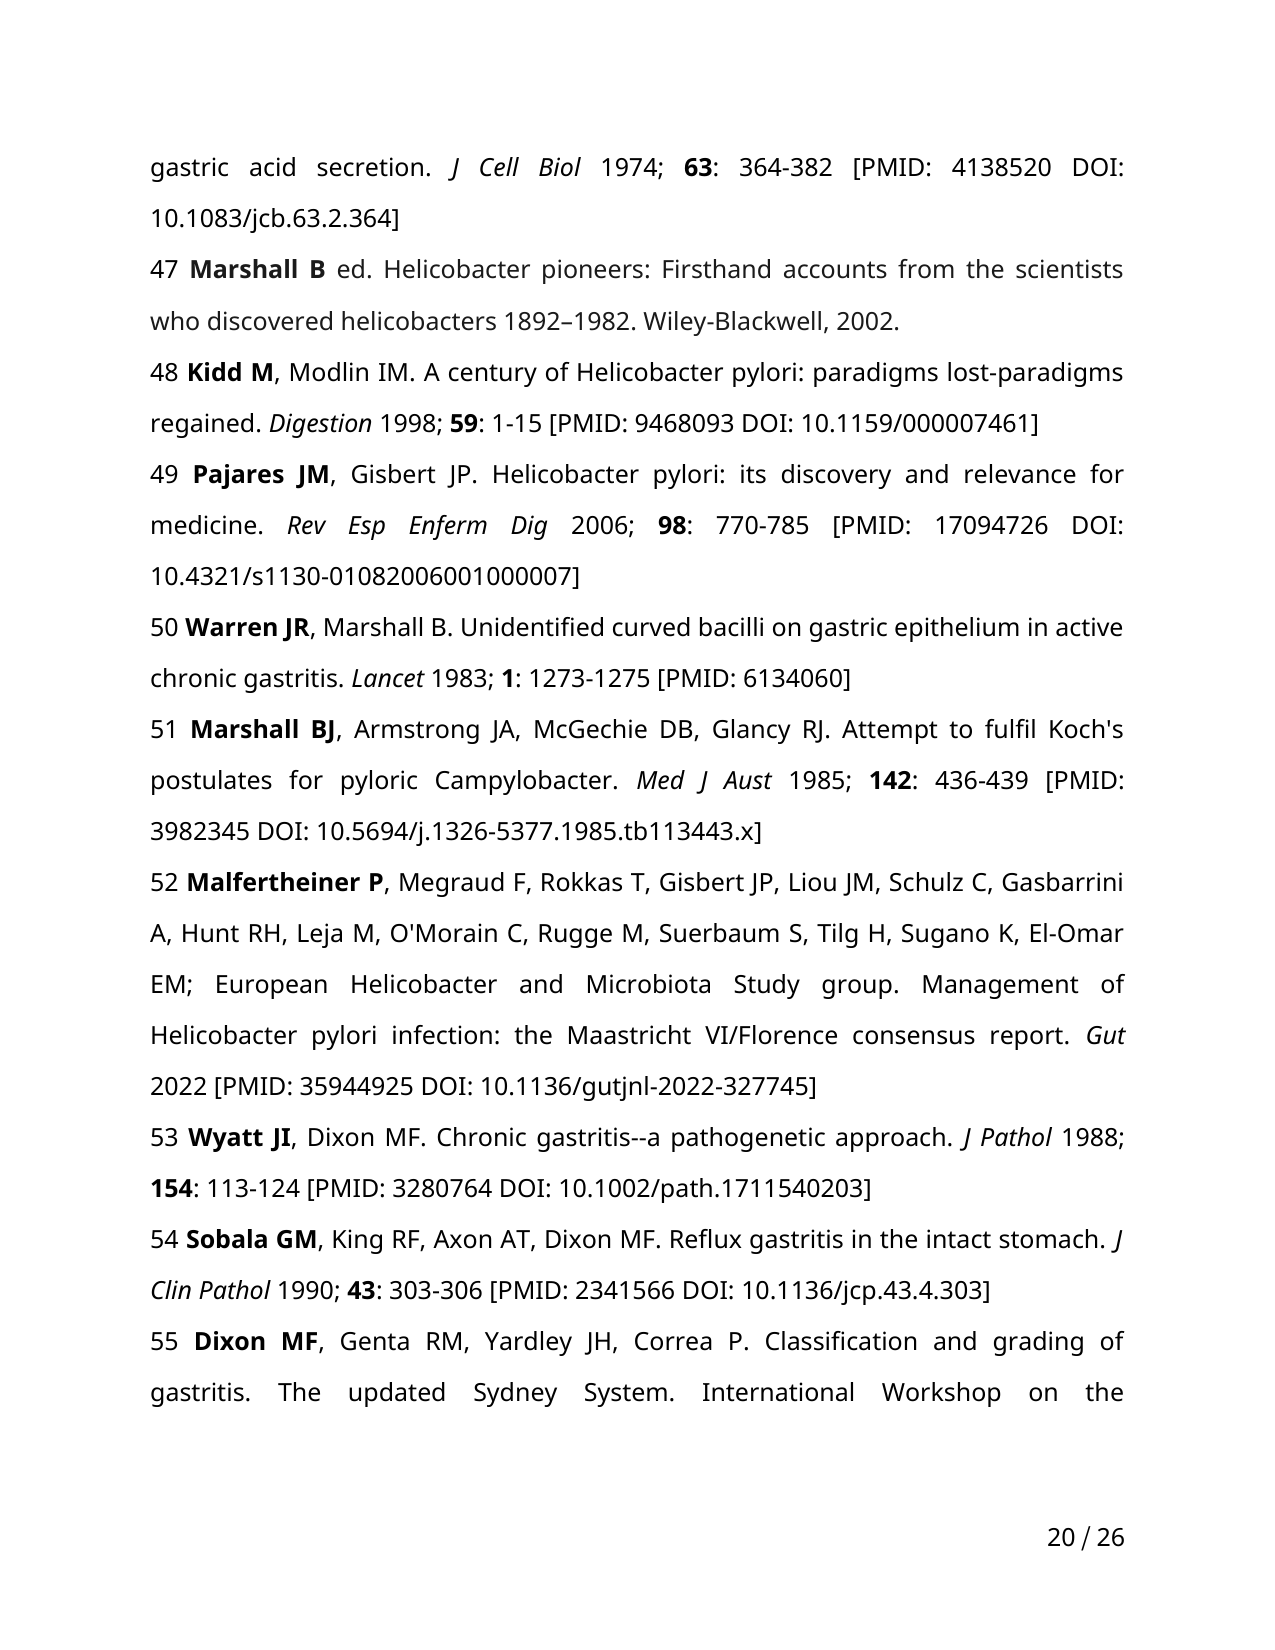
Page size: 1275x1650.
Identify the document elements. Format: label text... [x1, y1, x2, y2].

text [150, 150, 1125, 235]
text 48 Kidd M, Modlin IM. A century of Helicobacter pylori: paradigms lost-paradigms regained. Digestion 1998; 59: 1-15 [PMID: 9468093 DOI: 10.1159/000007461] [150, 354, 1125, 439]
text 53 Wyatt JI, Dixon MF. Chronic gastritis--a pathogenetic approach. J Pathol 1988; 154: 113-124 [PMID: 3280764 DOI: 10.1002/path.1711540203] [150, 1120, 1125, 1205]
text 50 Warren JR, Marshall B. Unidentified curved bacilli on gastric epithelium in active chronic gastritis. Lancet 1983; 1: 1273-1275 [PMID: 6134060] [150, 609, 1125, 694]
text 51 Marshall BJ, Armstrong JA, McGechie DB, Glancy RJ. Attempt to fulfil Koch's postulates for pyloric Campylobacter. Med J Aust 1985; 142: 436-439 [PMID: 3982345 DOI: 10.5694/j.1326-5377.1985.tb113443.x] [150, 711, 1125, 848]
text 54 Sobala GM, King RF, Axon AT, Dixon MF. Reflux gastritis in the intact stomach. J Clin Pathol 1990; 43: 303-306 [PMID: 2341566 DOI: 10.1136/jcp.43.4.303] [150, 1222, 1125, 1307]
text 52 Malfertheiner P, Megraud F, Rokkas T, Gisbert JP, Liou JM, Schulz C, Gasbarrini A, Hunt RH, Leja M, O'Morain C, Rugge M, Suerbaum S, Tilg H, Sugano K, El-Omar EM; European Helicobacter and Microbiota Study group. Management of Helicobacter pylori infection: the Maastricht VI/Florence consensus report. Gut 2022 [PMID: 35944925 DOI: 10.1136/gutjnl-2022-327745] [150, 864, 1125, 1103]
text 47 Marshall B ed. Helicobacter pioneers: Firsthand accounts from the scientists who discovered helicobacters 1892–1982. Wiley-Blackwell, 2002. [150, 252, 1125, 337]
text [150, 1324, 1125, 1409]
text 49 Pajares JM, Gisbert JP. Helicobacter pylori: its discovery and relevance for medicine. Rev Esp Enferm Dig 2006; 98: 770-785 [PMID: 17094726 DOI: 10.4321/s1130-01082006001000007] [150, 456, 1125, 592]
